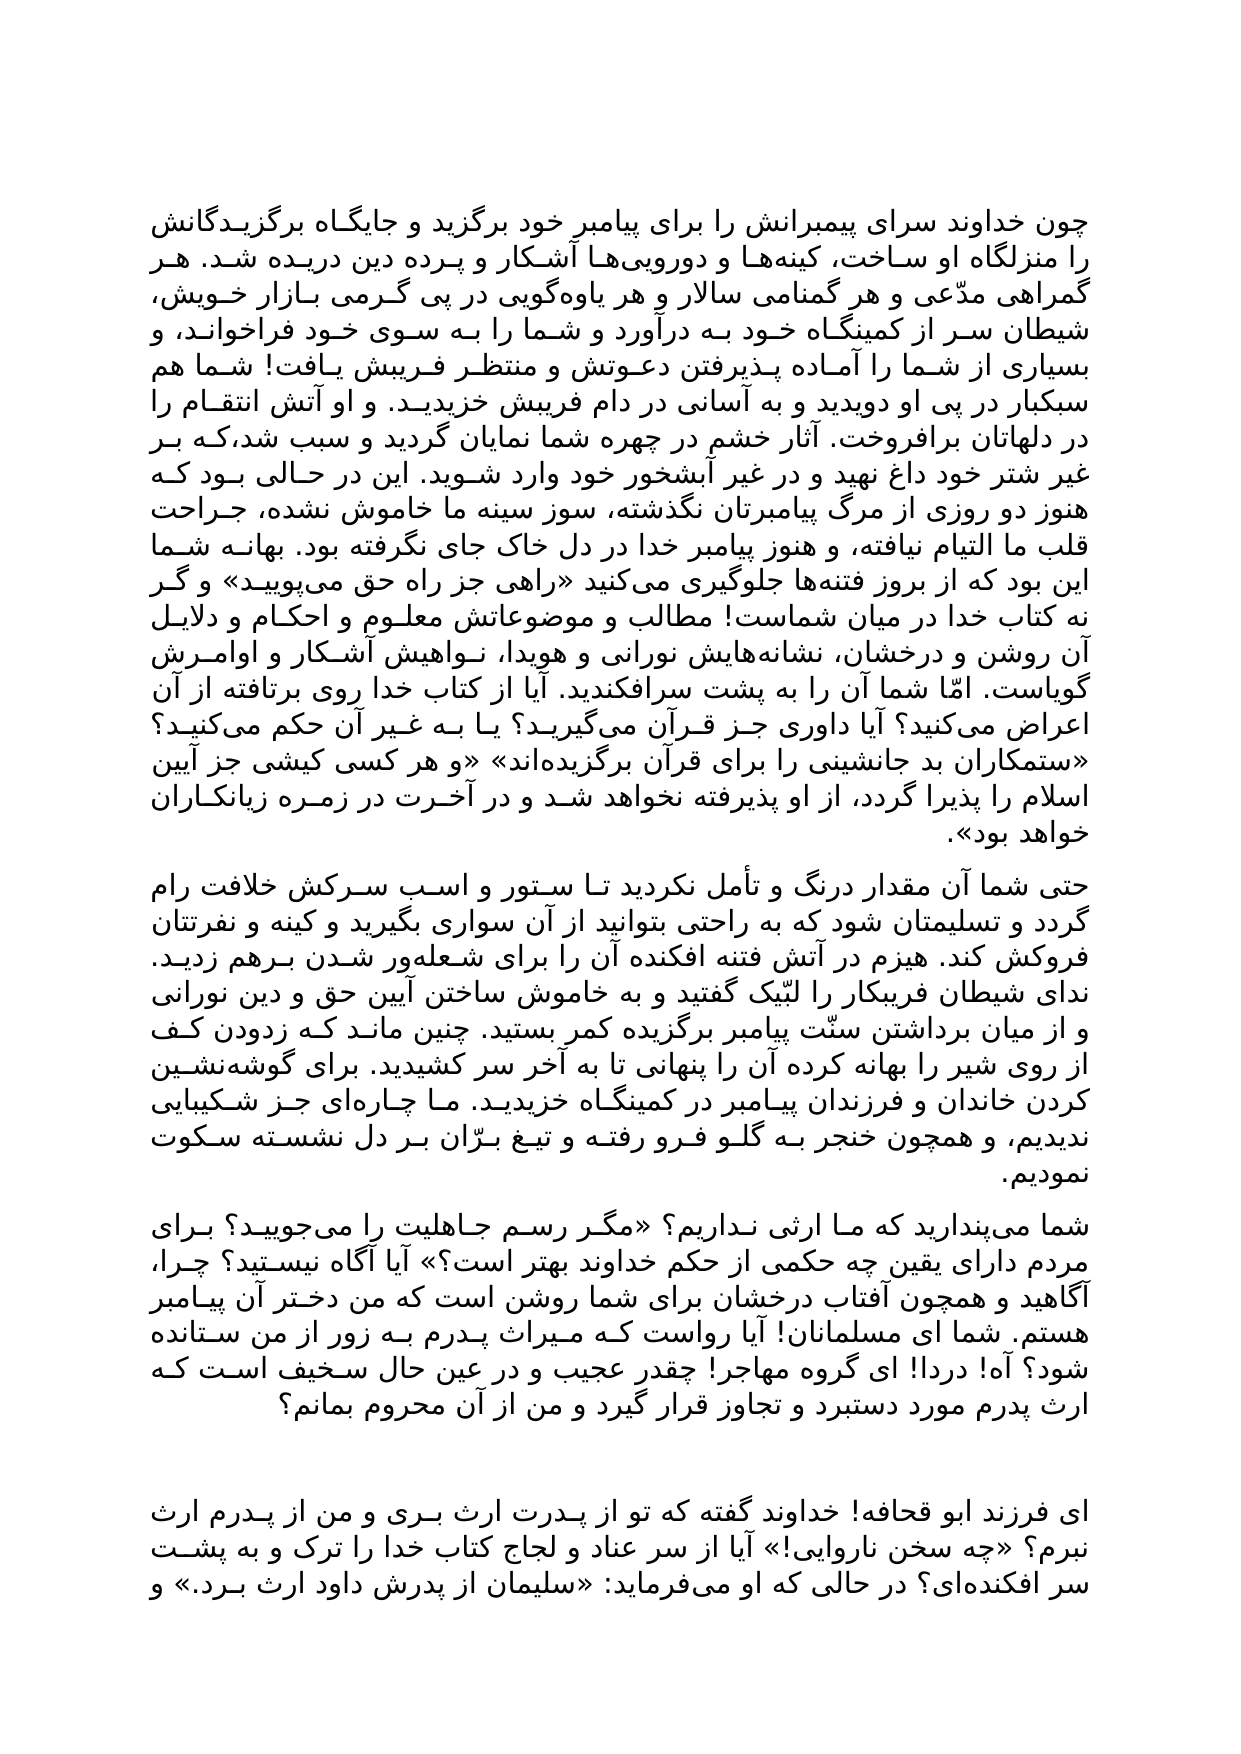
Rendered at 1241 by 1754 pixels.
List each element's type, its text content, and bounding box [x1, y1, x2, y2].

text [150, 1495, 1090, 1601]
text شما مى‌پندارید که ما ارثى نداریم؟ «مگر رسم جاهلیت را مى‌جویید؟ براى مردم داراى یقین چه حکمى از حکم خداوند بهتر است؟» آیا آگاه نیستید؟ چرا، آگاهید و همچون آفتاب درخشان براى شما روشن است که من دختر آن پیامبر هستم. شما اى مسلمانان! آیا رواست که میراث پدرم به زور از من ستانده شود؟ آه! دردا! اى گروه مهاجر! چقدر عجیب و در عین حال سخیف است که ارث پدرم مورد دستبرد و تجاوز قرار گیرد و من از آن محروم بمانم؟ [150, 1208, 1090, 1422]
text حتى شما آن مقدار درنگ و تأمل نکردید تا ستور و اسب سرکش خلافت رام گردد و تسلیمتان شود که به راحتى بتوانید از آن سوارى بگیرید و کینه و نفرتتان فروکش کند. هیزم در آتش فتنه افکنده آن را براى شعله‌ور شدن برهم زدید. نداى شیطان فریبکار را لبّیک گفتید و به خاموش ساختن آیین حق و دین نورانى و از میان برداشتن سنّت پیامبر برگزیده کمر بستید. چنین ماند که زدودن کف از روى شیر را بهانه کرده آن را پنهانى تا به آخر سر کشیدید. براى گوشه‌نشین کردن خاندان و فرزندان پیامبر در کمینگاه خزیدید. ما چاره‌اى جز شکیبایى ندیدیم، و همچون خنجر به گلو فرو رفته و تیغ برّان بر دل نشسته سکوت نمودیم. [150, 868, 1090, 1189]
text چون خداوند سراى پیمبرانش را براى پیامبر خود برگزید و جایگاه برگزیدگانش را منزلگاه او ساخت، کینه‌ها و دورویى‌ها آشکار و پرده دین دریده شد. هر گمراهى مدّعى و هر گمنامى سالار و هر یاوه‌گویى در پى گرمى بازار خویش، شیطان سر از کمینگاه خود به درآورد و شما را به سوى خود فراخواند، و بسیارى از شما را آماده پذیرفتن دعوتش و منتظر فریبش یافت! شما هم سبکبار در پى او دویدید و به آسانى در دام فریبش خزیدید. و او آتش انتقام را در دلهاتان برافروخت. آثار خشم در چهره شما نمایان گردید و سبب شد،که بر غیر شتر خود داغ نهید و در غیر آبشخور خود وارد شوید. این در حالى بود که هنوز دو روزى از مرگ پیامبرتان نگذشته، سوز سینه ما خاموش نشده، جراحت قلب ما التیام نیافته، و هنوز پیامبر خدا در دل خاک جاى نگرفته بود. بهانه شما این بود که از بروز فتنه‌ها جلوگیرى مى‌کنید «راهى جز راه حق مى‌پویید» و گر نه کتاب خدا در میان شماست! مطالب و موضوعاتش معلوم و احکام و دلایل آن روشن و درخشان، نشانه‌هایش نورانى و هویدا، نواهیش آشکار و اوامرش گویاست. امّا شما آن را به پشت سرافکندید. آیا از کتاب خدا روى برتافته از آن اعراض مى‌کنید؟ آیا داورى جز قرآن مى‌گیرید؟ یا به غیر آن حکم مى‌کنید؟ «ستمکاران بد جانشینى را براى قرآن برگزیده‌اند» «و هر کسى کیشى جز آیین اسلام را پذیرا گردد، از او پذیرفته نخواهد شد و در آخرت در زمره زیانکاران خواهد بود». [150, 204, 1090, 849]
